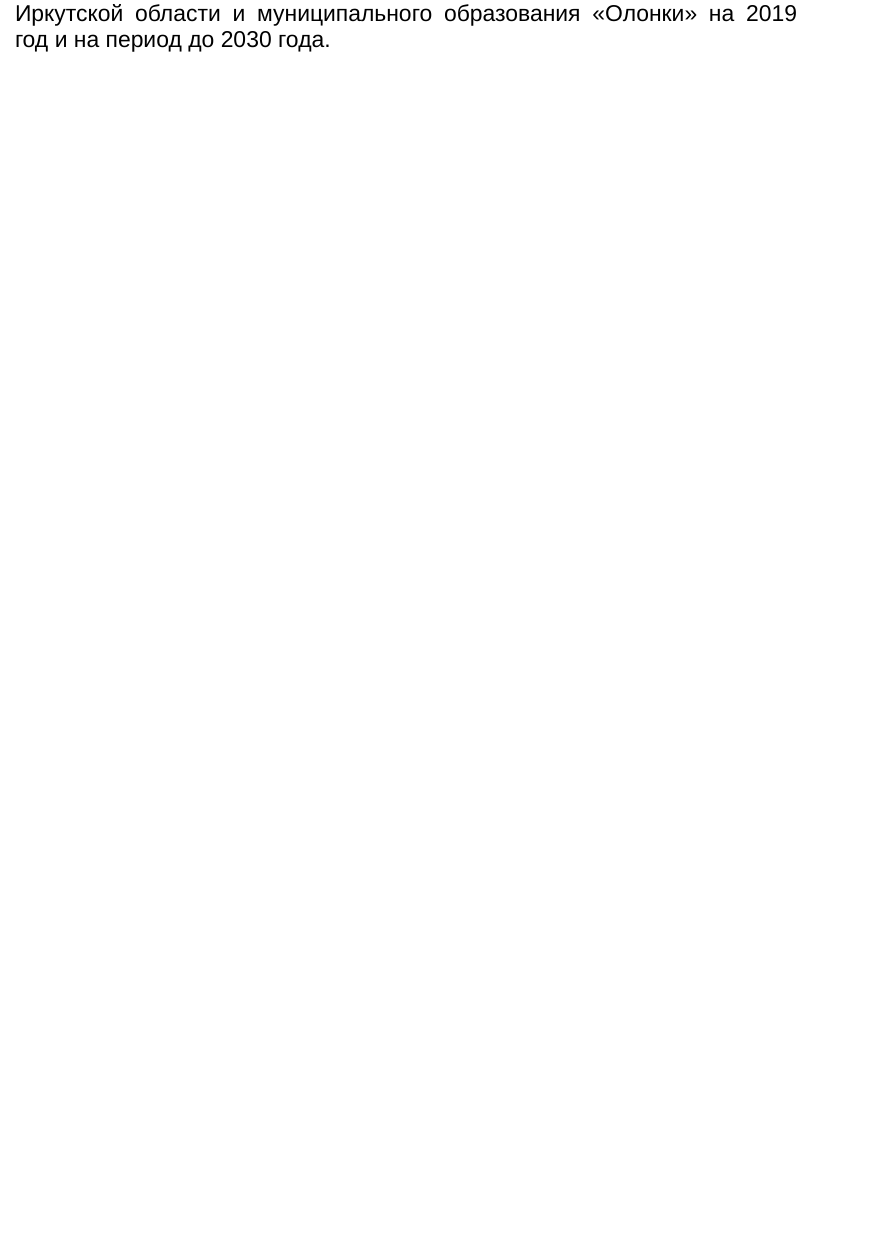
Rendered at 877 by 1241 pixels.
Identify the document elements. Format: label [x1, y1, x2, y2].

text [15, 0, 797, 53]
